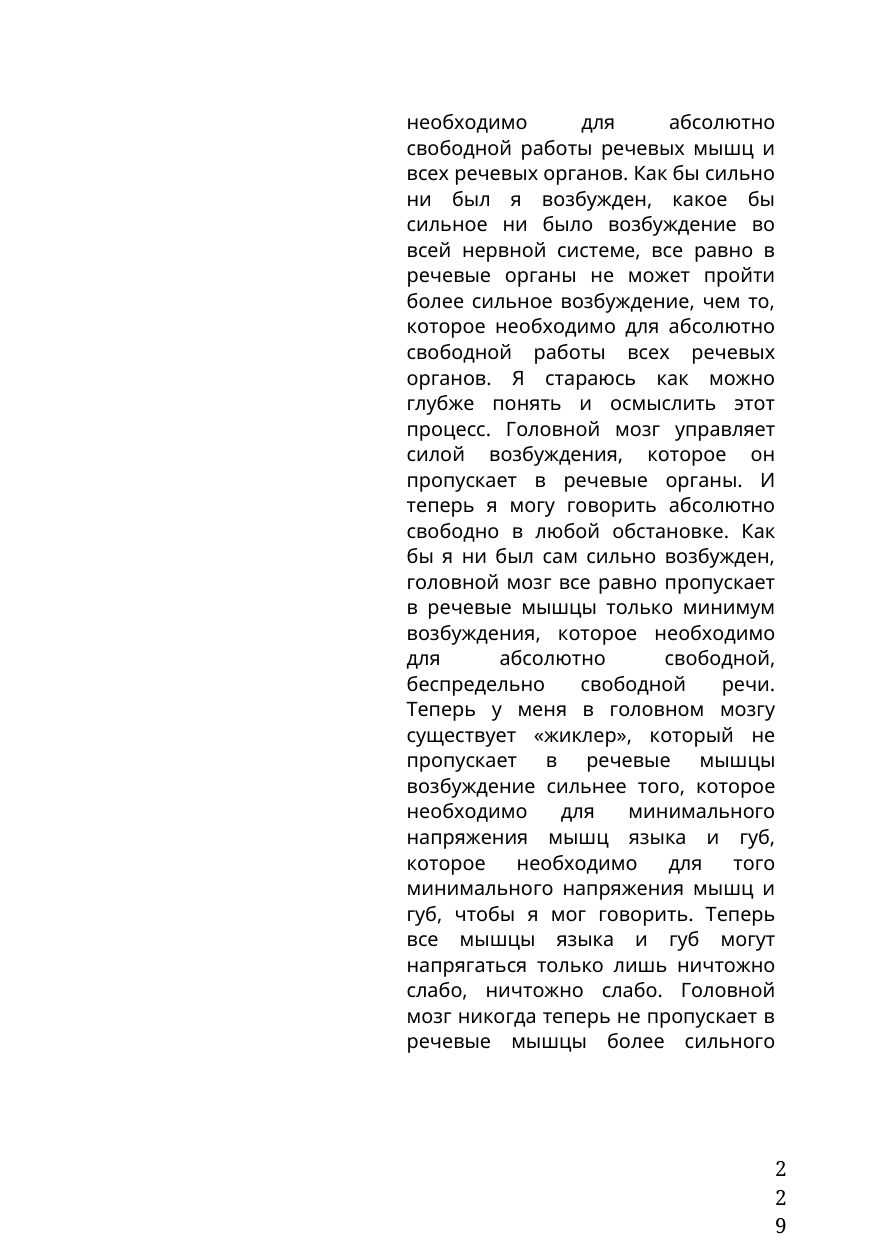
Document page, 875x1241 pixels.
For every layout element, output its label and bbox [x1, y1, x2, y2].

text [406, 109, 775, 1054]
